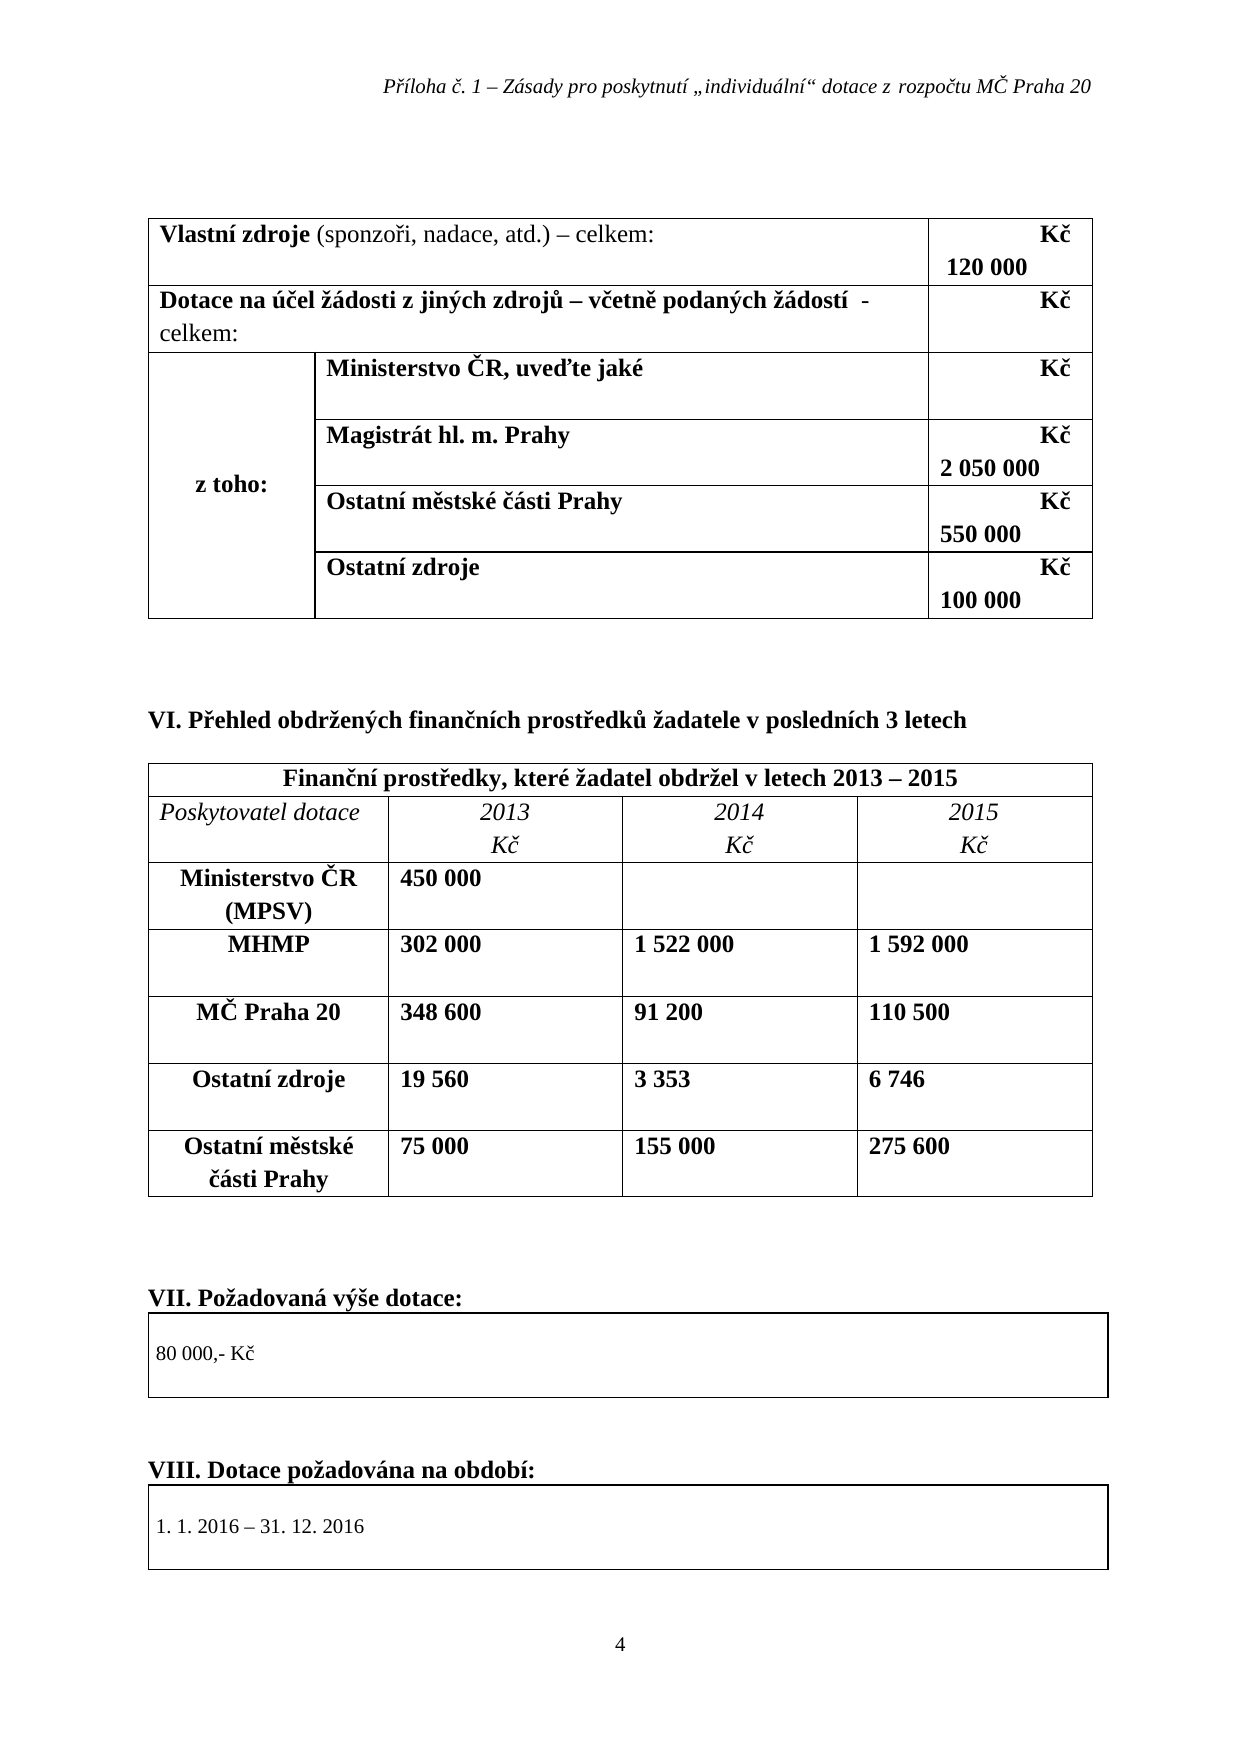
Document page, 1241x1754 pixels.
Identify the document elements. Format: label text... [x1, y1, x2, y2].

table_cell Kč 550 000 [929, 486, 1092, 551]
table_cell Ministerstvo ČR, uveďte jaké [316, 353, 928, 419]
table_header Vlastní zdroje (sponzoři, nadace, atd.) – celkem: [149, 219, 928, 284]
table_cell 275 600 [858, 1131, 1092, 1196]
table_header 1. 1. 2016 – 31. 12. 2016 [149, 1486, 1107, 1569]
table_cell 450 000 [389, 863, 622, 928]
table_header Finanční prostředky, které žadatel obdržel v letech 2013 – 2015 [149, 764, 1092, 796]
table_cell Ostatní zdroje [149, 1064, 388, 1130]
table_cell 155 000 [623, 1131, 857, 1196]
table_cell 302 000 [389, 930, 622, 996]
table_cell Kč [929, 353, 1092, 419]
table_cell MČ Praha 20 [149, 997, 388, 1063]
table_cell Ostatní městské části Prahy [149, 1131, 388, 1196]
table_cell 6 746 [858, 1064, 1092, 1130]
table_cell 19 560 [389, 1064, 622, 1130]
table_cell 348 600 [389, 997, 622, 1063]
table_cell 110 500 [858, 997, 1092, 1063]
text VIII. Dotace požadována na období: [148, 1456, 1093, 1484]
table_cell [623, 863, 857, 928]
table_cell Kč [929, 286, 1092, 352]
table_cell 1 522 000 [623, 930, 857, 996]
table_cell Poskytovatel dotace [149, 797, 388, 862]
table_cell 3 353 [623, 1064, 857, 1130]
table_cell 2014 Kč [623, 797, 857, 862]
text VI. Přehled obdržených finančních prostředků žadatele v posledních 3 letech [148, 705, 1093, 734]
table_cell Ministerstvo ČR (MPSV) [149, 863, 388, 928]
table_cell 2015 Kč [858, 797, 1092, 862]
table_cell Ostatní zdroje [316, 553, 928, 618]
table_cell 75 000 [389, 1131, 622, 1196]
table_cell 2013 Kč [389, 797, 622, 862]
table_cell 1 592 000 [858, 930, 1092, 996]
table_cell Ostatní městské části Prahy [316, 486, 928, 551]
table_cell [858, 863, 1092, 928]
table_cell Dotace na účel žádosti z jiných zdrojů – včetně podaných žádostí - celkem: [149, 286, 928, 352]
text VII. Požadovaná výše dotace: [148, 1283, 1093, 1312]
table_cell Magistrát hl. m. Prahy [316, 420, 928, 485]
table_cell z toho: [149, 353, 314, 618]
table_cell 91 200 [623, 997, 857, 1063]
table_header Kč 120 000 [929, 219, 1092, 284]
table_cell MHMP [149, 930, 388, 996]
table_cell Kč 2 050 000 [929, 420, 1092, 485]
table_header 80 000,- Kč [149, 1314, 1107, 1397]
table_cell Kč 100 000 [929, 553, 1092, 618]
